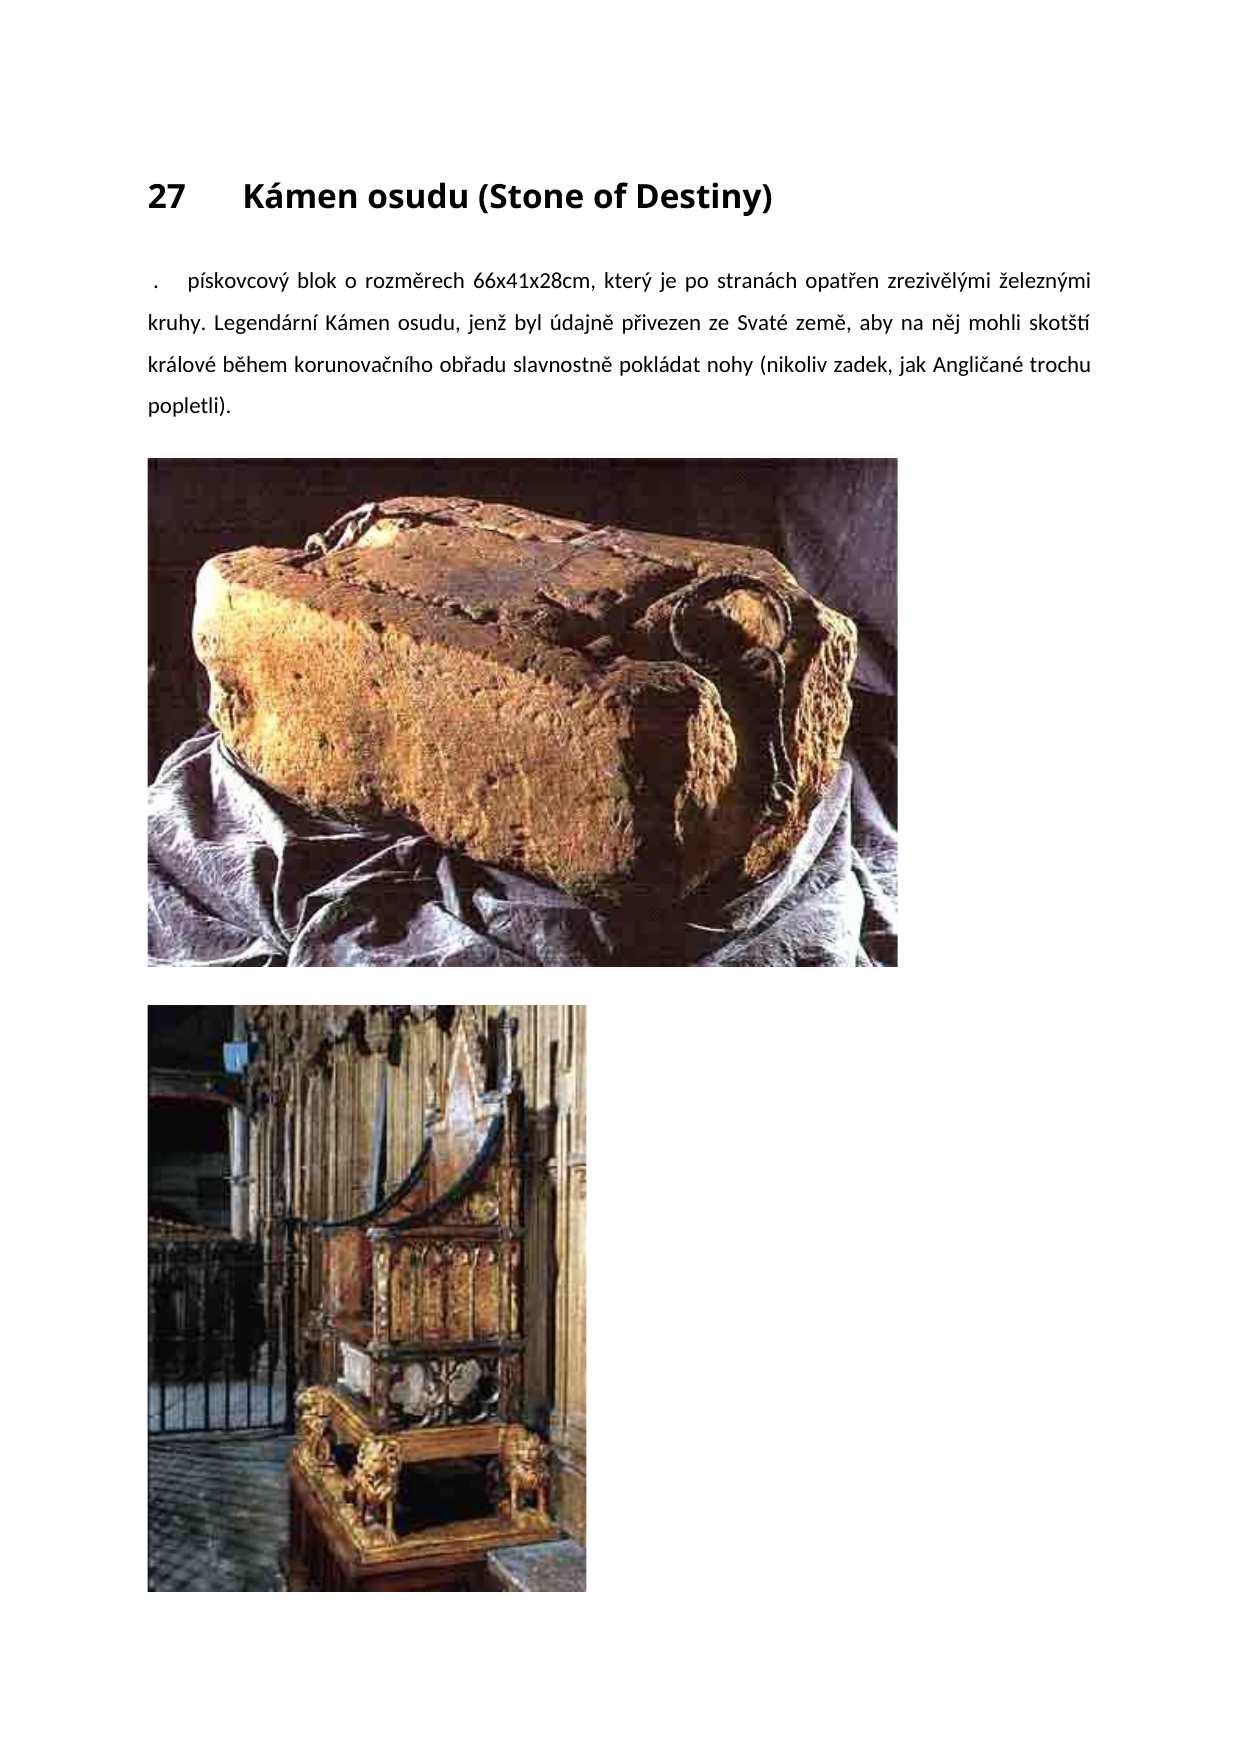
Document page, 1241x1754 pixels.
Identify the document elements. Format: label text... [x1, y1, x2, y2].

subtitle Kámen osudu (Stone of Destiny) [148, 173, 1093, 218]
picture [147, 458, 898, 967]
picture [147, 1005, 587, 1592]
text . pískovcový blok o rozměrech 66x41x28cm, který je po stranách opatřen zrezivělými železnými kruhy. Legendární Kámen osudu, jenž byl údajně přivezen ze Svaté země, aby na něj mohli skotští králové během korunovačního obřadu slavnostně pokládat nohy (nikoliv zadek, jak Angličané trochu popletli). [148, 266, 1093, 420]
